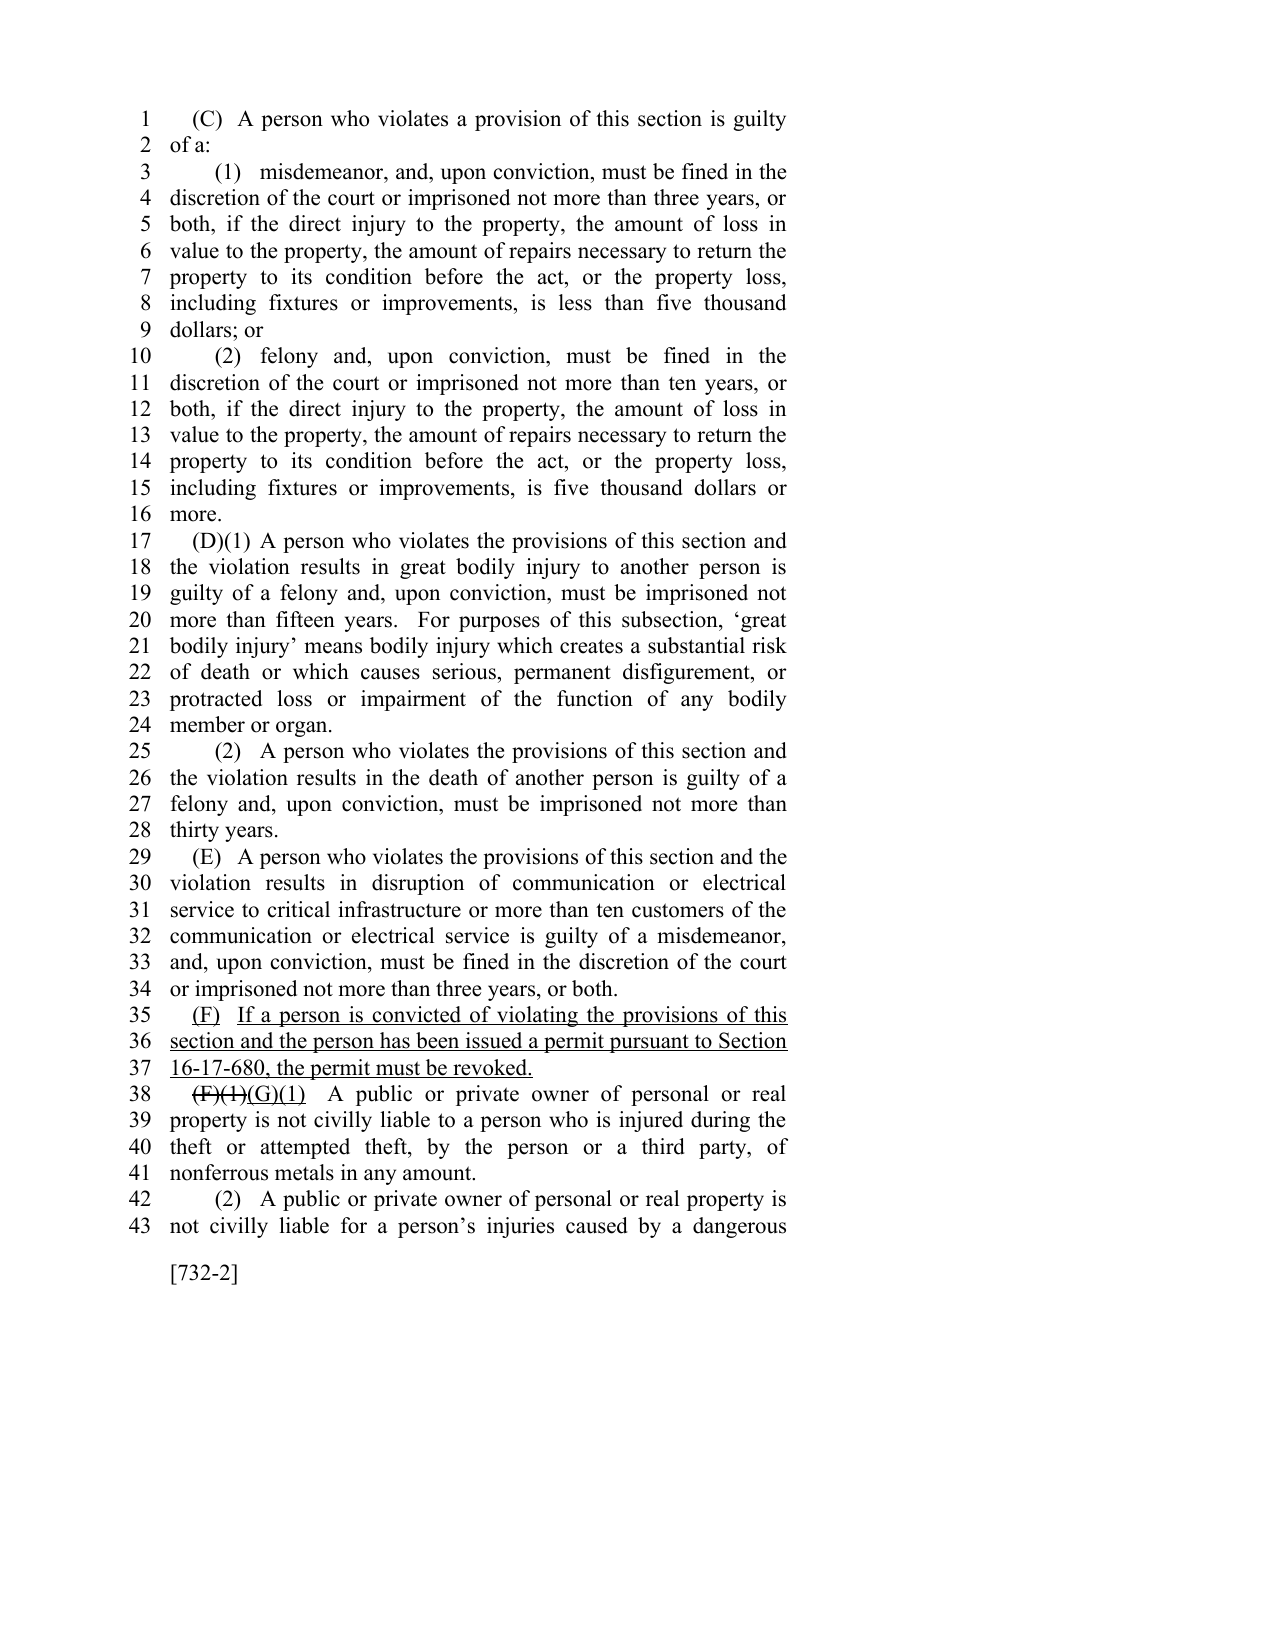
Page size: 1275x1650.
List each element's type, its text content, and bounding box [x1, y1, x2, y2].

text (1) misdemeanor, and, upon conviction, must be fined in the discretion of the court or imprisoned not more than three years, or both, if the direct injury to the property, the amount of loss in value to the property, the amount of repairs necessary to return the property to its condition before the act, or the property loss, including fixtures or improvements, is less than five thousand dollars; or [169, 158, 787, 342]
text (F) If a person is convicted of violating the provisions of this section and the person has been issued a permit pursuant to Section 16-17-680, the permit must be revoked. [169, 1051, 787, 1080]
text (D)(1) A person who violates the provisions of this section and the violation results in great bodily injury to another person is guilty of a felony and, upon conviction, must be imprisoned not more than fifteen years. For purposes of this subsection, ‘great bodily injury’ means bodily injury which creates a substantial risk of death or which causes serious, permanent disfigurement, or protracted loss or impairment of the function of any bodily member or organ. [169, 527, 787, 737]
text (C) A person who violates a provision of this section is guilty of a: [169, 105, 787, 158]
text (F)(1)(G)(1) A public or private owner of personal or real property is not civilly liable to a person who is injured during the theft or attempted theft, by the person or a third party, of nonferrous metals in any amount. [169, 1080, 787, 1186]
text (2) A person who violates the provisions of this section and the violation results in the death of another person is guilty of a felony and, upon conviction, must be imprisoned not more than thirty years. [169, 737, 787, 843]
text (2) felony and, upon conviction, must be fined in the discretion of the court or imprisoned not more than ten years, or both, if the direct injury to the property, the amount of loss in value to the property, the amount of repairs necessary to return the property to its condition before the act, or the property loss, including fixtures or improvements, is five thousand dollars or more. [169, 342, 787, 527]
text (E) A person who violates the provisions of this section and the violation results in disruption of communication or electrical service to critical infrastructure or more than ten customers of the communication or electrical service is guilty of a misdemeanor, and, upon conviction, must be fined in the discretion of the court or imprisoned not more than three years, or both. [169, 843, 787, 1001]
text (F) If a person is convicted of violating the provisions of this section and the person has been issued a permit pursuant to Section 16-17-680, the permit must be revoked. [169, 1001, 787, 1050]
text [169, 1186, 787, 1238]
